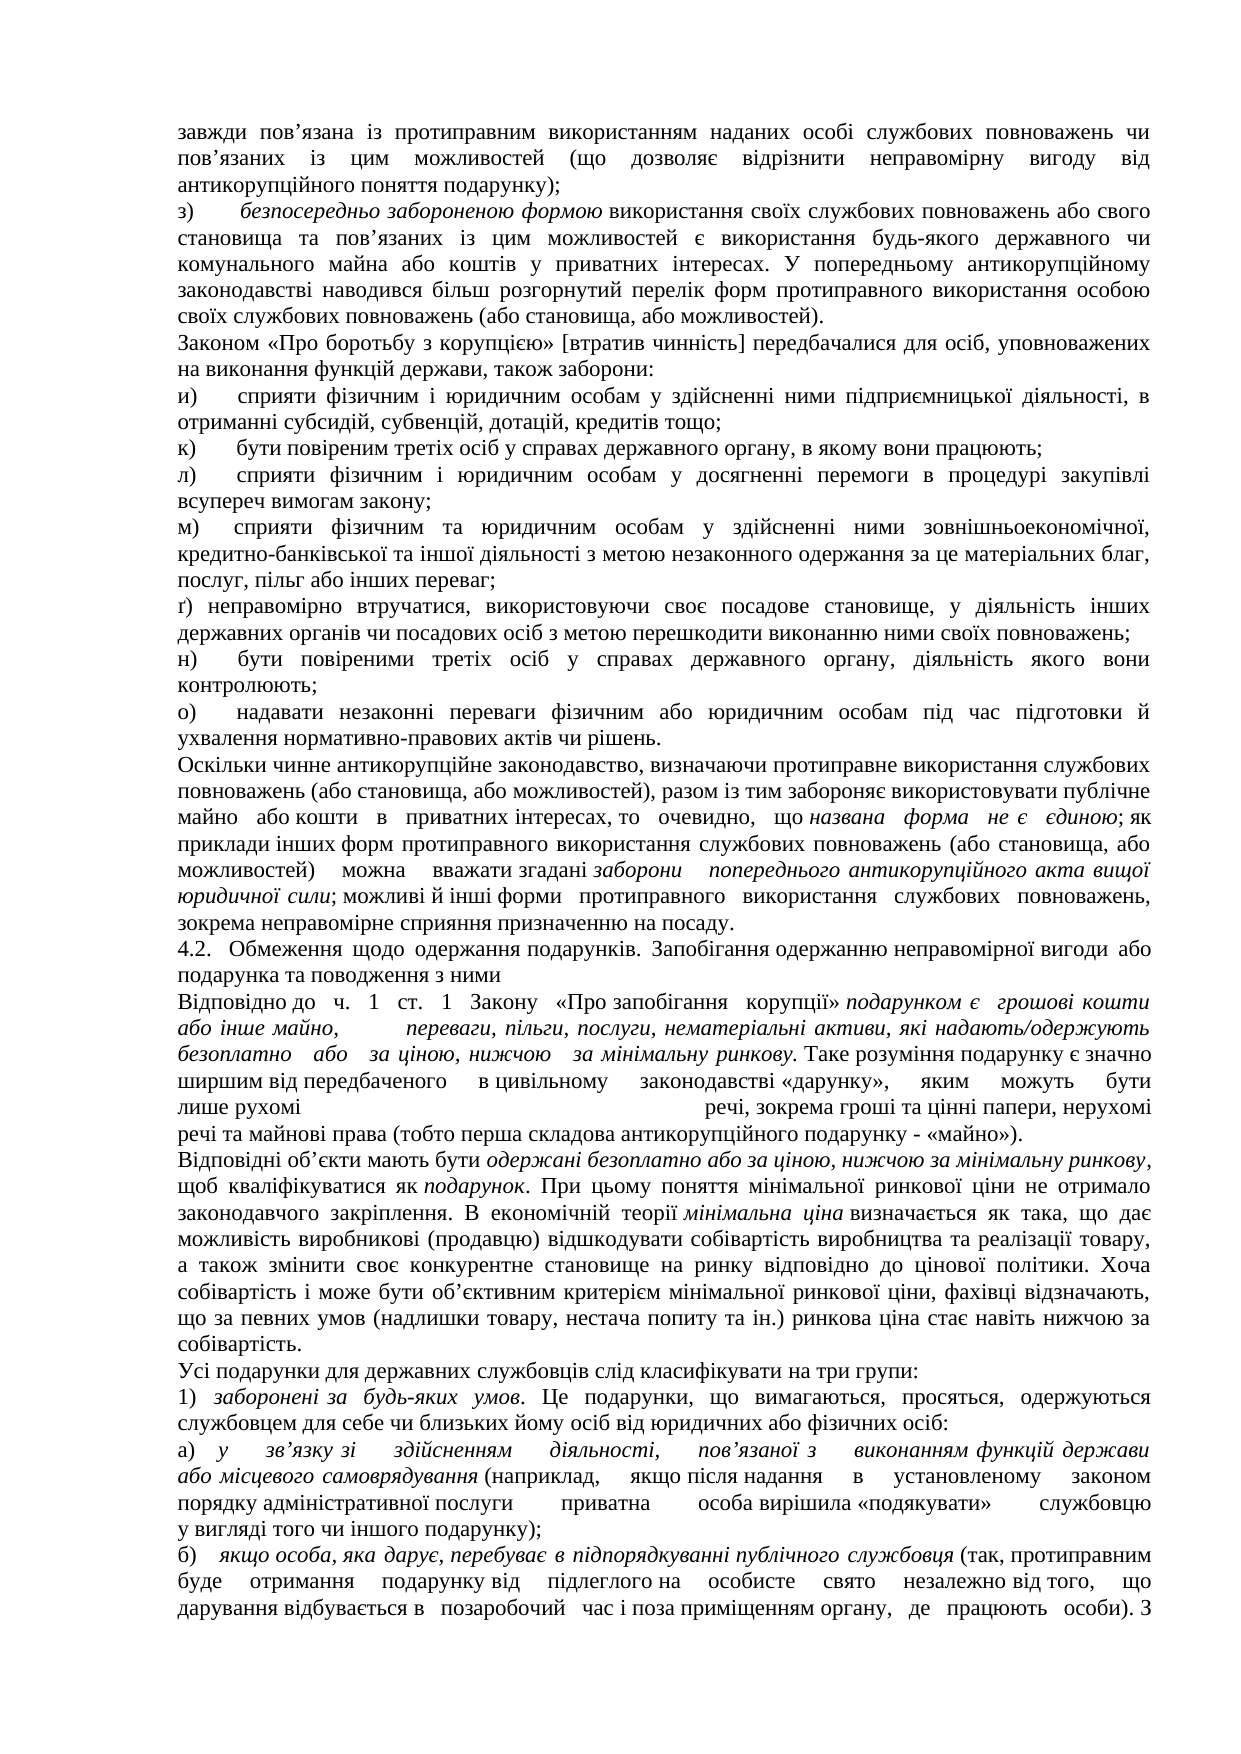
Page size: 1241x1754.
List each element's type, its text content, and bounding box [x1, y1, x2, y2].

text Відповідні об’єкти мають бути одержані безоплатно або за ціною, нижчою за мінімальну ринкову, щоб кваліфікуватися як подарунок. При цьому поняття мінімальної ринкової ціни не отримало законодавчого закріплення. В економічній теорії мінімальна ціна визначається як така, що дає можливість виробникові (продавцю) відшкодувати собівартість виробництва та реалізації товару, а також змінити своє конкурентне становище на ринку відповідно до цінової політики. Хоча собівартість і може бути об’єктивним критерієм мінімальної ринкової ціни, фахівці відзначають, що за певних умов (надлишки товару, нестача попиту та ін.) ринкова ціна стає навіть нижчою за собівартість. [177, 1146, 1152, 1357]
text Оскільки чинне антикорупційне законодавство, визначаючи протиправне використання службових повноважень (або становища, або можливостей), разом із тим забороняє використовувати публічне майно або кошти в приватних інтересах, то очевидно, що названа форма не є єдиною; як приклади інших форм протиправного використання службових повноважень (або становища, або можливостей) можна вважати згадані заборони попереднього антикорупційного акта вищої юридичної сили; можливі й інші форми протиправного використання службових повноважень, зокрема неправомірне сприяння призначенню на посаду. [177, 751, 1152, 935]
text к) бути повіреним третіх осіб у справах державного органу, в якому вони працюють; [177, 434, 1152, 461]
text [177, 1541, 1152, 1620]
text о) надавати незаконні переваги фізичним або юридичним особам під час підготовки й ухвалення нормативно-правових актів чи рішень. [177, 698, 1152, 751]
text а) у зв’язку зі здійсненням діяльності, пов’язаної з виконанням функцій держави або місцевого самоврядування (наприклад, якщо після надання в установленому законом порядку адміністративної послуги приватна особа вирішила «подякувати» службовцю у вигляді того чи іншого подарунку); [177, 1436, 1152, 1541]
text м) сприяти фізичним та юридичним особам у здійсненні ними зовнішньоекономічної, кредитно-банківської та іншої діяльності з метою незаконного одержання за це матеріальних благ, послуг, пільг або інших переваг; [177, 513, 1152, 592]
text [177, 118, 1152, 197]
text ґ) неправомірно втручатися, використовуючи своє посадове становище, у діяльність інших державних органів чи посадових осіб з метою перешкодити виконанню ними своїх повноважень; [177, 592, 1152, 645]
text Законом «Про боротьбу з корупцією» [втратив чинність] передбачалися для осіб, уповноважених на виконання функцій держави, також заборони: [177, 329, 1152, 382]
text и) сприяти фізичним і юридичним особам у здійсненні ними підприємницької діяльності, в отриманні субсидій, субвенцій, дотацій, кредитів тощо; [177, 382, 1152, 434]
text н) бути повіреними третіх осіб у справах державного органу, діяльність якого вони контролюють; [177, 645, 1152, 698]
text 1) заборонені за будь-яких умов. Це подарунки, що вимагаються, просяться, одержуються службовцем для себе чи близьких йому осіб від юридичних або фізичних осіб: [177, 1383, 1152, 1436]
text з) безпосередньо забороненою формою використання своїх службових повноважень або свого становища та пов’язаних із цим можливостей є використання будь-якого державного чи комунального майна або коштів у приватних інтересах. У попередньому антикорупційному законодавстві наводився більш розгорнутий перелік форм протиправного використання особою своїх службових повноважень (або становища, або можливостей). [177, 197, 1152, 329]
text Усі подарунки для державних службовців слід класифікувати на три групи: [177, 1357, 1152, 1383]
text 4.2. Обмеження щодо одержання подарунків. Запобігання одержанню неправомірної вигоди або подарунка та поводження з ними [177, 935, 1152, 988]
text л) сприяти фізичним і юридичним особам у досягненні перемоги в процедурі закупівлі всупереч вимогам закону; [177, 461, 1152, 513]
text Відповідно до ч. 1 ст. 1 Закону «Про запобігання корупції» подарунком є грошові кошти або інше майно, переваги, пільги, послуги, нематеріальні активи, які надають/одержують безоплатно або за ціною, нижчою за мінімальну ринкову. Таке розуміння подарунку є значно ширшим від передбаченого в цивільному законодавстві «дарунку», яким можуть бути лише рухомі речі, зокрема гроші та цінні папери, нерухомі речі та майнові права (тобто перша складова антикорупційного подарунку - «майно»). [177, 988, 1152, 1146]
